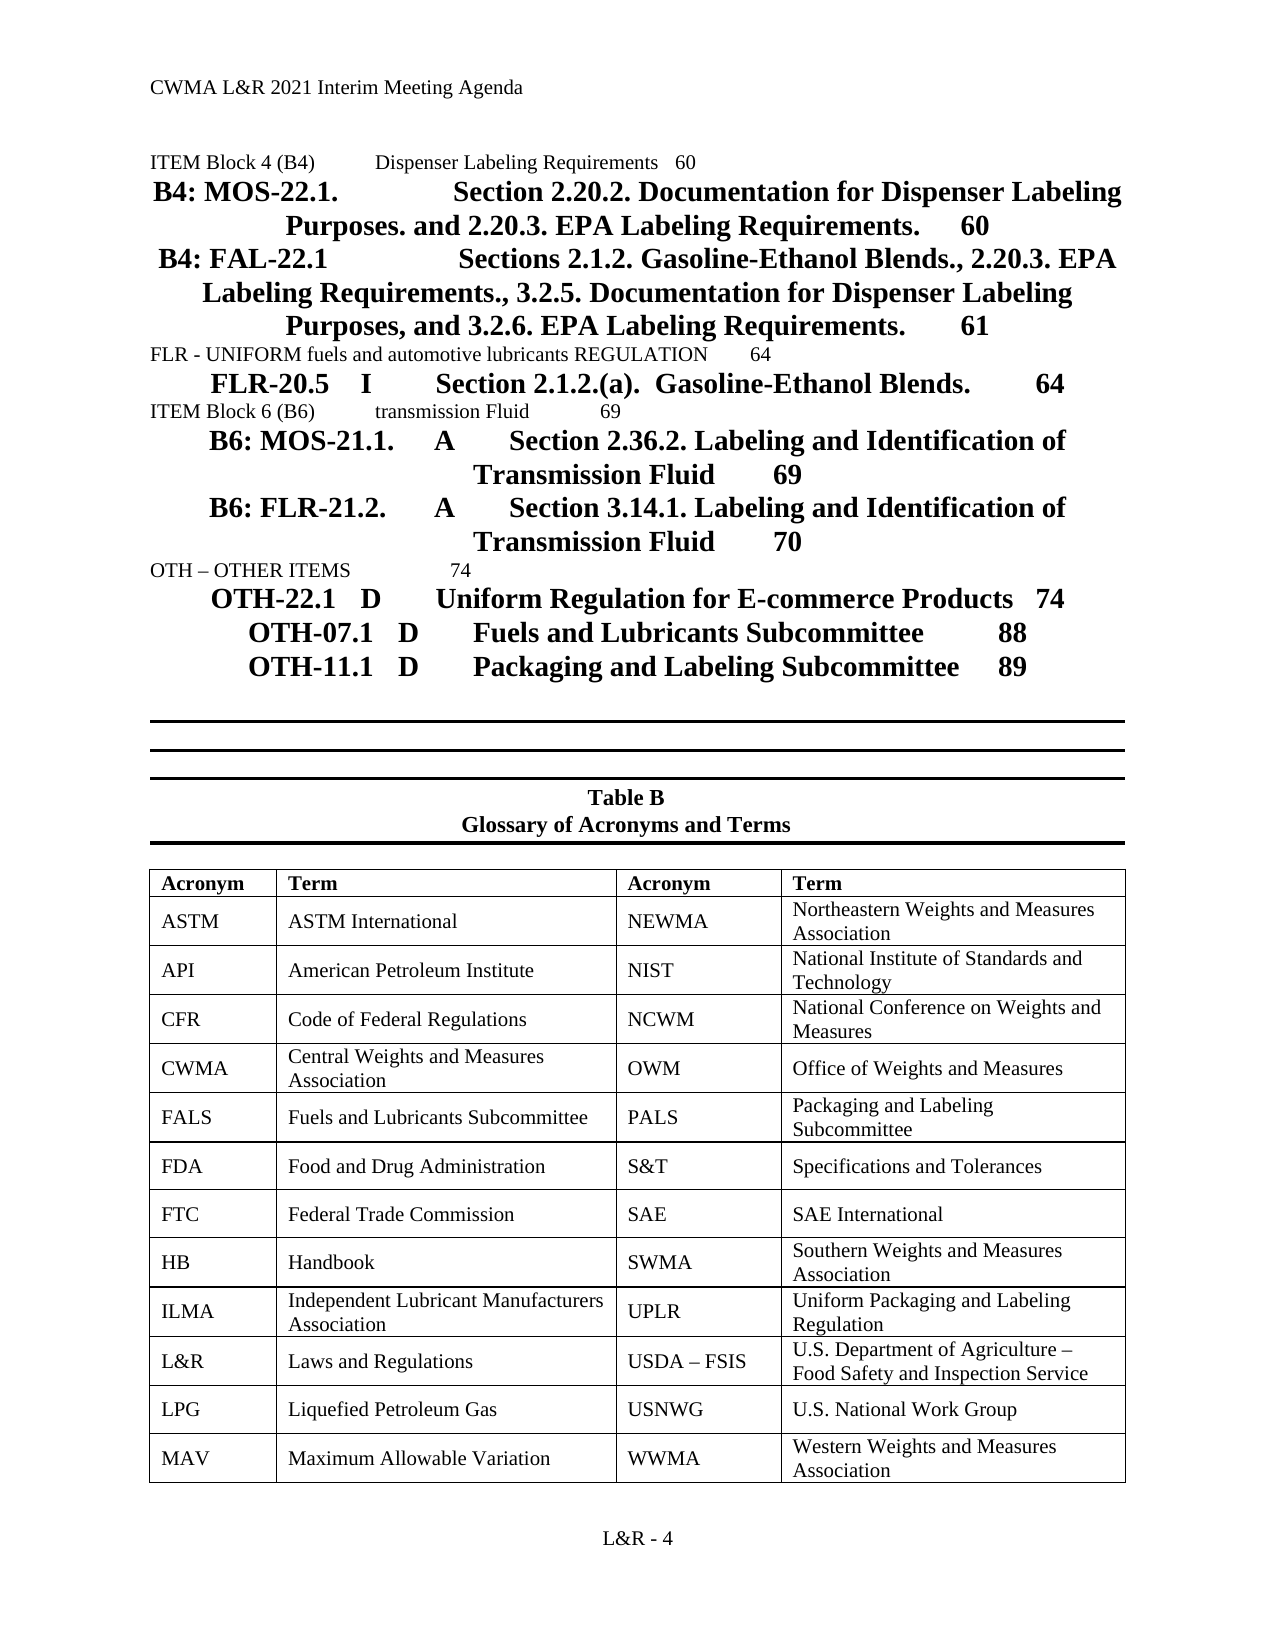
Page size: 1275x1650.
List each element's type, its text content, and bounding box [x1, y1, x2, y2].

table_cell CFR [150, 995, 276, 1043]
table_cell USNWG [617, 1386, 781, 1433]
table_cell Maximum Allowable Variation [277, 1434, 616, 1482]
text FLR - UNIFORM fuels and automotive lubricants REGULATION 64 [150, 342, 1125, 366]
text B4: FAL-22.1 Sections 2.1.2. Gasoline-Ethanol Blends., 2.20.3. EPA Labeling Requirements., 3.2.5. Documentation for Dispenser Labeling Purposes, and 3.2.6. EPA Labeling Requirements. 61 [150, 241, 1125, 342]
table_cell Independent Lubricant Manufacturers Association [277, 1288, 616, 1336]
table_cell FDA [150, 1143, 276, 1189]
table_cell ILMA [150, 1288, 276, 1336]
table_cell U.S. National Work Group [782, 1386, 1125, 1433]
table_cell Office of Weights and Measures [782, 1044, 1125, 1092]
table_cell ASTM International [277, 897, 616, 945]
table_cell Packaging and Labeling Subcommittee [782, 1093, 1125, 1141]
table_cell NEWMA [617, 897, 781, 945]
table_cell Code of Federal Regulations [277, 995, 616, 1043]
table_cell Food and Drug Administration [277, 1143, 616, 1189]
table_cell Federal Trade Commission [277, 1190, 616, 1237]
table_cell CWMA [150, 1044, 276, 1092]
text OTH – OTHER ITEMS 74 [150, 558, 1125, 582]
table_header Table B Glossary of Acronyms and Terms [150, 780, 1125, 841]
table_cell S&T [617, 1143, 781, 1189]
table_cell National Institute of Standards and Technology [782, 946, 1125, 994]
table_header Acronym [150, 870, 276, 896]
table_cell FALS [150, 1093, 276, 1141]
text B6: MOS-21.1. A Section 2.36.2. Labeling and Identification of Transmission Fluid 69 [150, 423, 1125, 491]
table_cell NCWM [617, 995, 781, 1043]
text ITEM Block 4 (B4) Dispenser Labeling Requirements 60 [150, 150, 1125, 174]
table_cell Northeastern Weights and Measures Association [782, 897, 1125, 945]
table_cell MAV [150, 1434, 276, 1482]
table_cell LPG [150, 1386, 276, 1433]
table_cell Handbook [277, 1238, 616, 1286]
table_cell USDA – FSIS [617, 1337, 781, 1385]
table_cell PALS [617, 1093, 781, 1141]
table_header Acronym [617, 870, 781, 896]
text OTH-11.1 D Packaging and Labeling Subcommittee 89 [150, 649, 1125, 682]
table_cell UPLR [617, 1288, 781, 1336]
table_header Term [277, 870, 616, 896]
table_cell Fuels and Lubricants Subcommittee [277, 1093, 616, 1141]
table_cell Laws and Regulations [277, 1337, 616, 1385]
table_cell ASTM [150, 897, 276, 945]
table_cell Uniform Packaging and Labeling Regulation [782, 1288, 1125, 1336]
table_cell Southern Weights and Measures Association [782, 1238, 1125, 1286]
table_cell API [150, 946, 276, 994]
table_cell National Conference on Weights and Measures [782, 995, 1125, 1043]
table_cell Western Weights and Measures Association [782, 1434, 1125, 1482]
table_cell Liquefied Petroleum Gas [277, 1386, 616, 1433]
table_cell L&R [150, 1337, 276, 1385]
table_cell SWMA [617, 1238, 781, 1286]
table_cell Central Weights and Measures Association [277, 1044, 616, 1092]
text B6: FLR-21.2. A Section 3.14.1. Labeling and Identification of Transmission Fluid 70 [150, 491, 1125, 558]
table_cell American Petroleum Institute [277, 946, 616, 994]
text OTH-22.1 D Uniform Regulation for E-commerce Products 74 [150, 582, 1125, 615]
table_cell HB [150, 1238, 276, 1286]
text OTH-07.1 D Fuels and Lubricants Subcommittee 88 [150, 615, 1125, 649]
table_cell FTC [150, 1190, 276, 1237]
table_cell SAE International [782, 1190, 1125, 1237]
text B4: MOS-22.1. Section 2.20.2. Documentation for Dispenser Labeling Purposes. and 2.20.3. EPA Labeling Requirements. 60 [150, 174, 1125, 241]
table_cell NIST [617, 946, 781, 994]
table_cell OWM [617, 1044, 781, 1092]
text ITEM Block 6 (B6) transmission Fluid 69 [150, 399, 1125, 423]
table_cell SAE [617, 1190, 781, 1237]
table_cell Specifications and Tolerances [782, 1143, 1125, 1189]
table_cell U.S. Department of Agriculture – Food Safety and Inspection Service [782, 1337, 1125, 1385]
table_header Term [782, 870, 1125, 896]
text FLR-20.5 I Section 2.1.2.(a). Gasoline-Ethanol Blends. 64 [150, 366, 1125, 399]
table_cell WWMA [617, 1434, 781, 1482]
